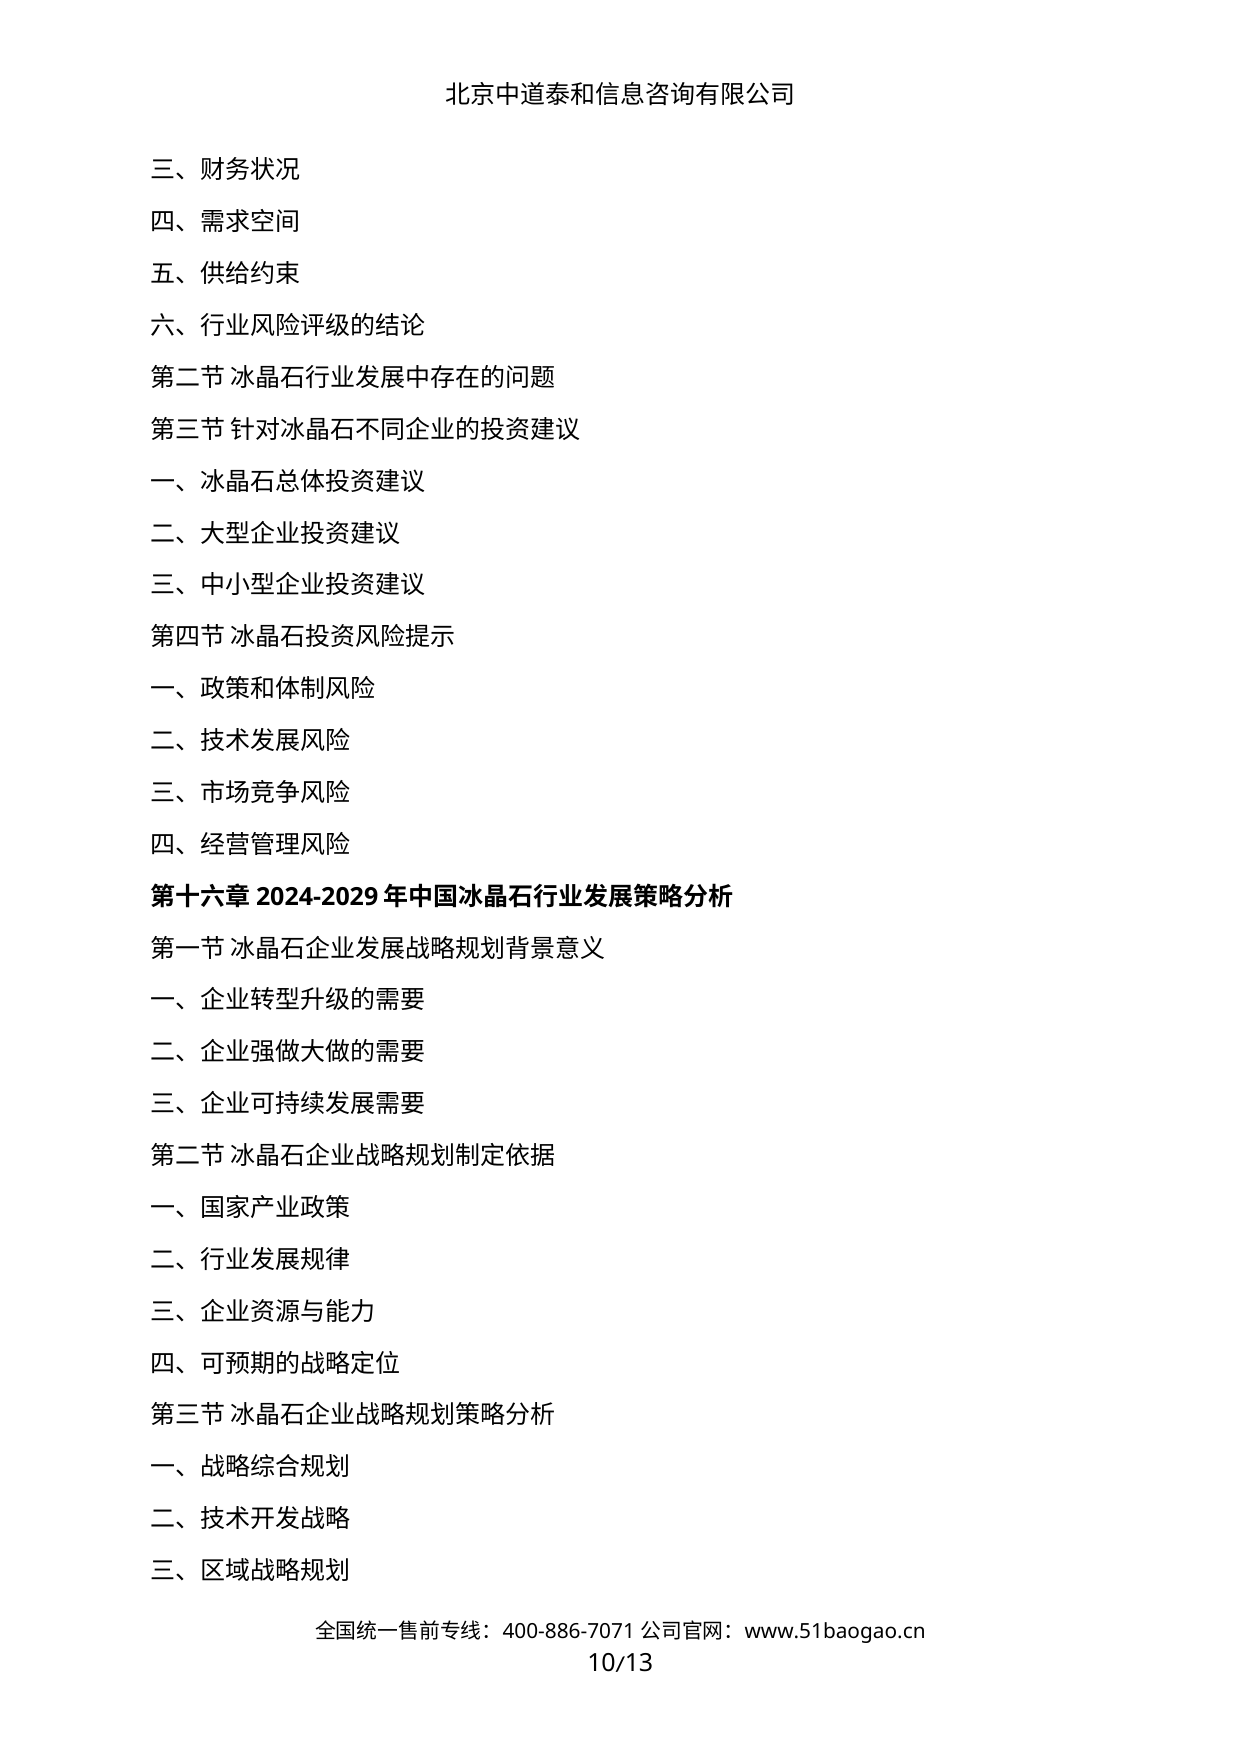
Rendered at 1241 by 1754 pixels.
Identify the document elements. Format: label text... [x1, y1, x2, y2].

text 第十六章 2024-2029年中国冰晶石行业发展策略分析 [150, 876, 1090, 912]
text 二、技术开发战略 [150, 1499, 1090, 1535]
text 三、企业资源与能力 [150, 1291, 1090, 1327]
text 一、冰晶石总体投资建议 [150, 461, 1090, 497]
text 一、战略综合规划 [150, 1447, 1090, 1483]
text 二、大型企业投资建议 [150, 513, 1090, 549]
text 四、需求空间 [150, 202, 1090, 238]
text 一、企业转型升级的需要 [150, 980, 1090, 1016]
text 第四节 冰晶石投资风险提示 [150, 617, 1090, 653]
text 二、技术发展风险 [150, 721, 1090, 757]
text 四、经营管理风险 [150, 824, 1090, 861]
text 三、企业可持续发展需要 [150, 1084, 1090, 1120]
text 三、市场竞争风险 [150, 772, 1090, 809]
text 四、可预期的战略定位 [150, 1343, 1090, 1379]
text 第一节 冰晶石企业发展战略规划背景意义 [150, 928, 1090, 964]
text 二、行业发展规律 [150, 1239, 1090, 1276]
text 一、政策和体制风险 [150, 669, 1090, 705]
text 第三节 针对冰晶石不同企业的投资建议 [150, 409, 1090, 446]
text 第二节 冰晶石行业发展中存在的问题 [150, 357, 1090, 394]
text 三、中小型企业投资建议 [150, 565, 1090, 601]
text 一、国家产业政策 [150, 1187, 1090, 1224]
text 六、行业风险评级的结论 [150, 306, 1090, 342]
text 第二节 冰晶石企业战略规划制定依据 [150, 1136, 1090, 1172]
text 三、财务状况 [150, 150, 1090, 186]
text 五、供给约束 [150, 254, 1090, 290]
text 二、企业强做大做的需要 [150, 1032, 1090, 1068]
text 第三节 冰晶石企业战略规划策略分析 [150, 1395, 1090, 1431]
text 三、区域战略规划 [150, 1551, 1090, 1587]
